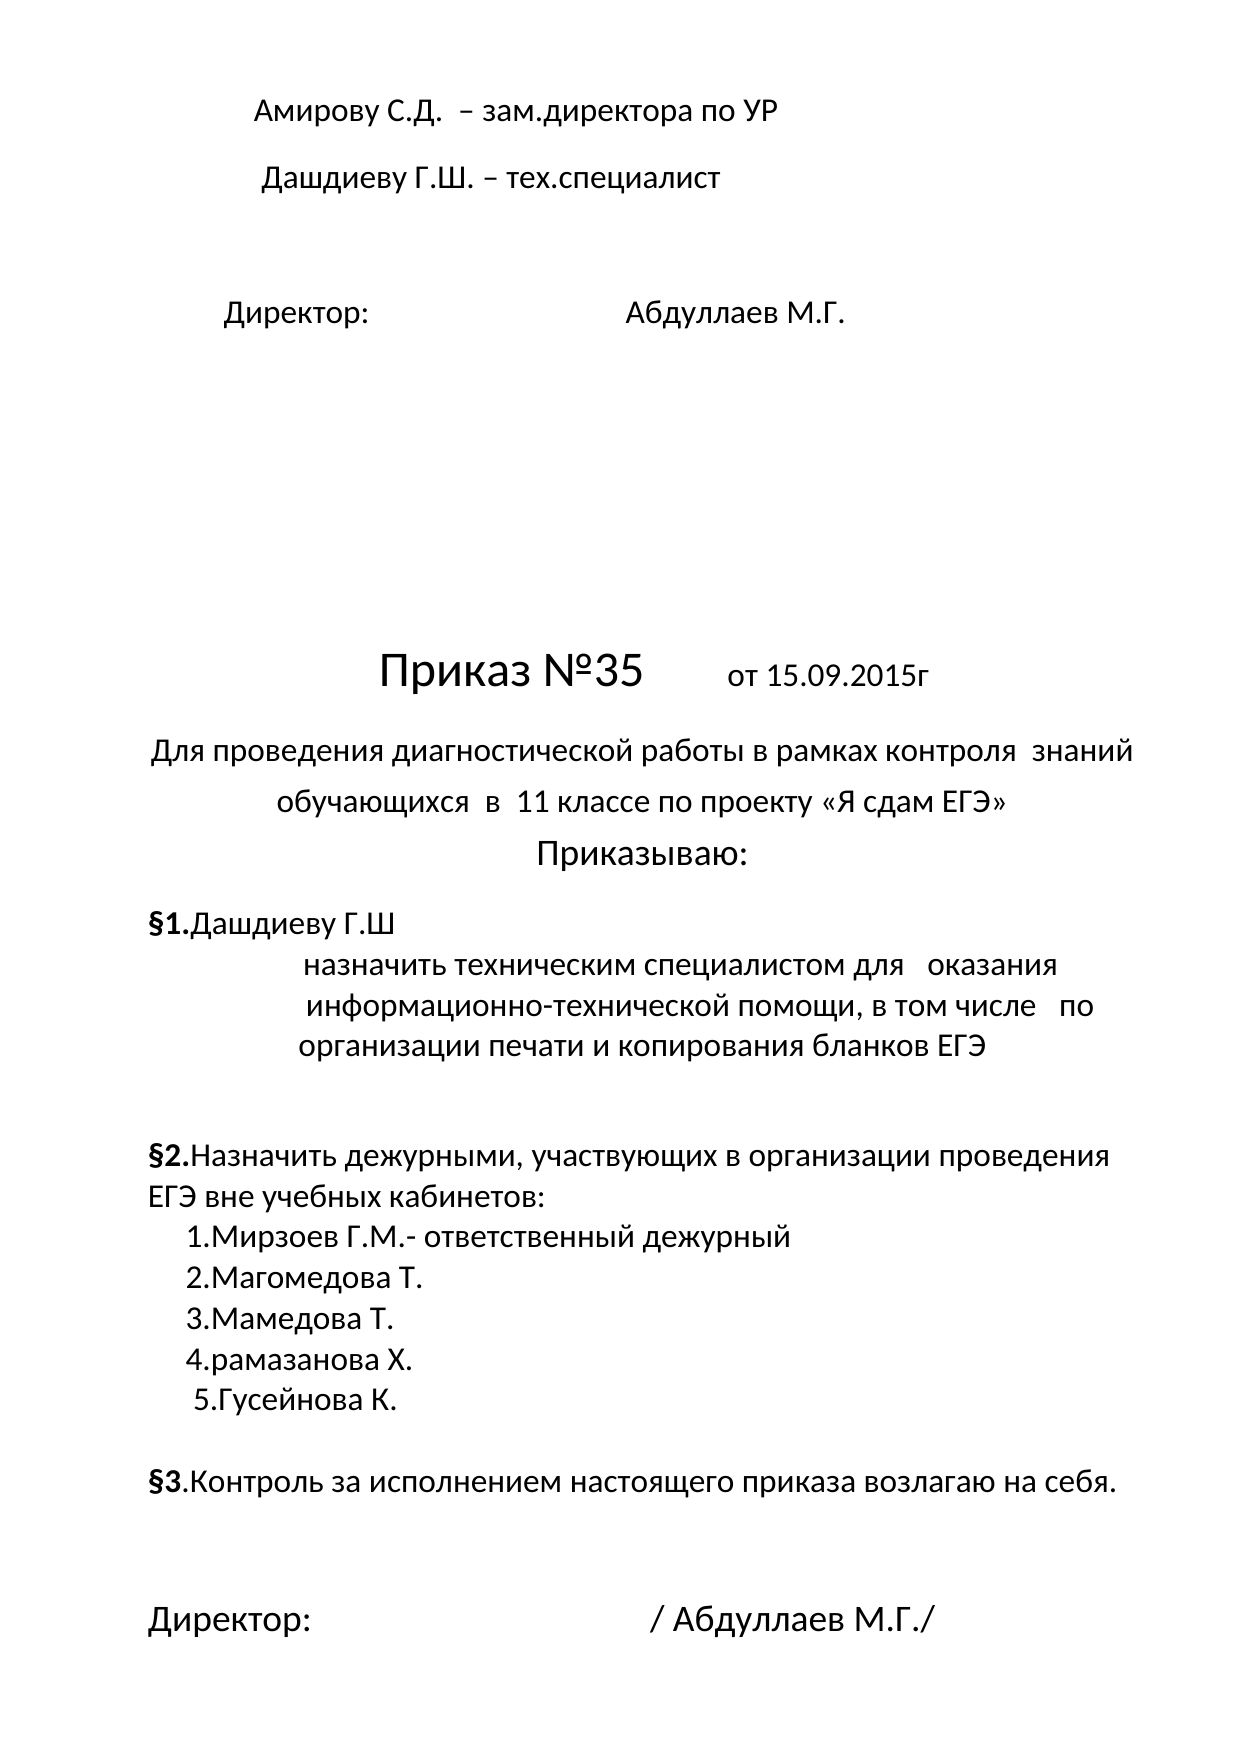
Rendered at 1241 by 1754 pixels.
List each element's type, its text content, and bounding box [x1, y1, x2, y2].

text 2.Магомедова Т. [148, 1256, 1137, 1297]
text Приказ №35 от 15.09.2015г [148, 638, 1137, 699]
text 4.рамазанова Х. [148, 1337, 1137, 1378]
text Амирову С.Д. – зам.директора по УР [118, 89, 1137, 129]
text §1.Дашдиеву Г.Ш [148, 902, 1137, 943]
text Дашдиеву Г.Ш. – тех.специалист [118, 156, 1137, 197]
text Для проведения диагностической работы в рамках контроля знаний обучающихся в 11 классе по проекту «Я сдам ЕГЭ» Приказываю: [148, 729, 1137, 874]
text 1.Мирзоев Г.М.- ответственный дежурный [148, 1215, 1137, 1256]
text организации печати и копирования бланков ЕГЭ [148, 1024, 1137, 1065]
text 5.Гусейнова К. [148, 1378, 1137, 1419]
text 3.Мамедова Т. [148, 1297, 1137, 1337]
text §3.Контроль за исполнением настоящего приказа возлагаю на себя. [148, 1460, 1137, 1500]
text информационно-технической помощи, в том числе по [148, 984, 1137, 1024]
text назначить техническим специалистом для оказания [148, 943, 1137, 984]
text Директор: / Абдуллаев М.Г./ [148, 1595, 1137, 1641]
text §2.Назначить дежурными, участвующих в организации проведения ЕГЭ вне учебных кабинетов: [148, 1134, 1137, 1215]
text Директор: Абдуллаев М.Г. [118, 291, 1137, 332]
